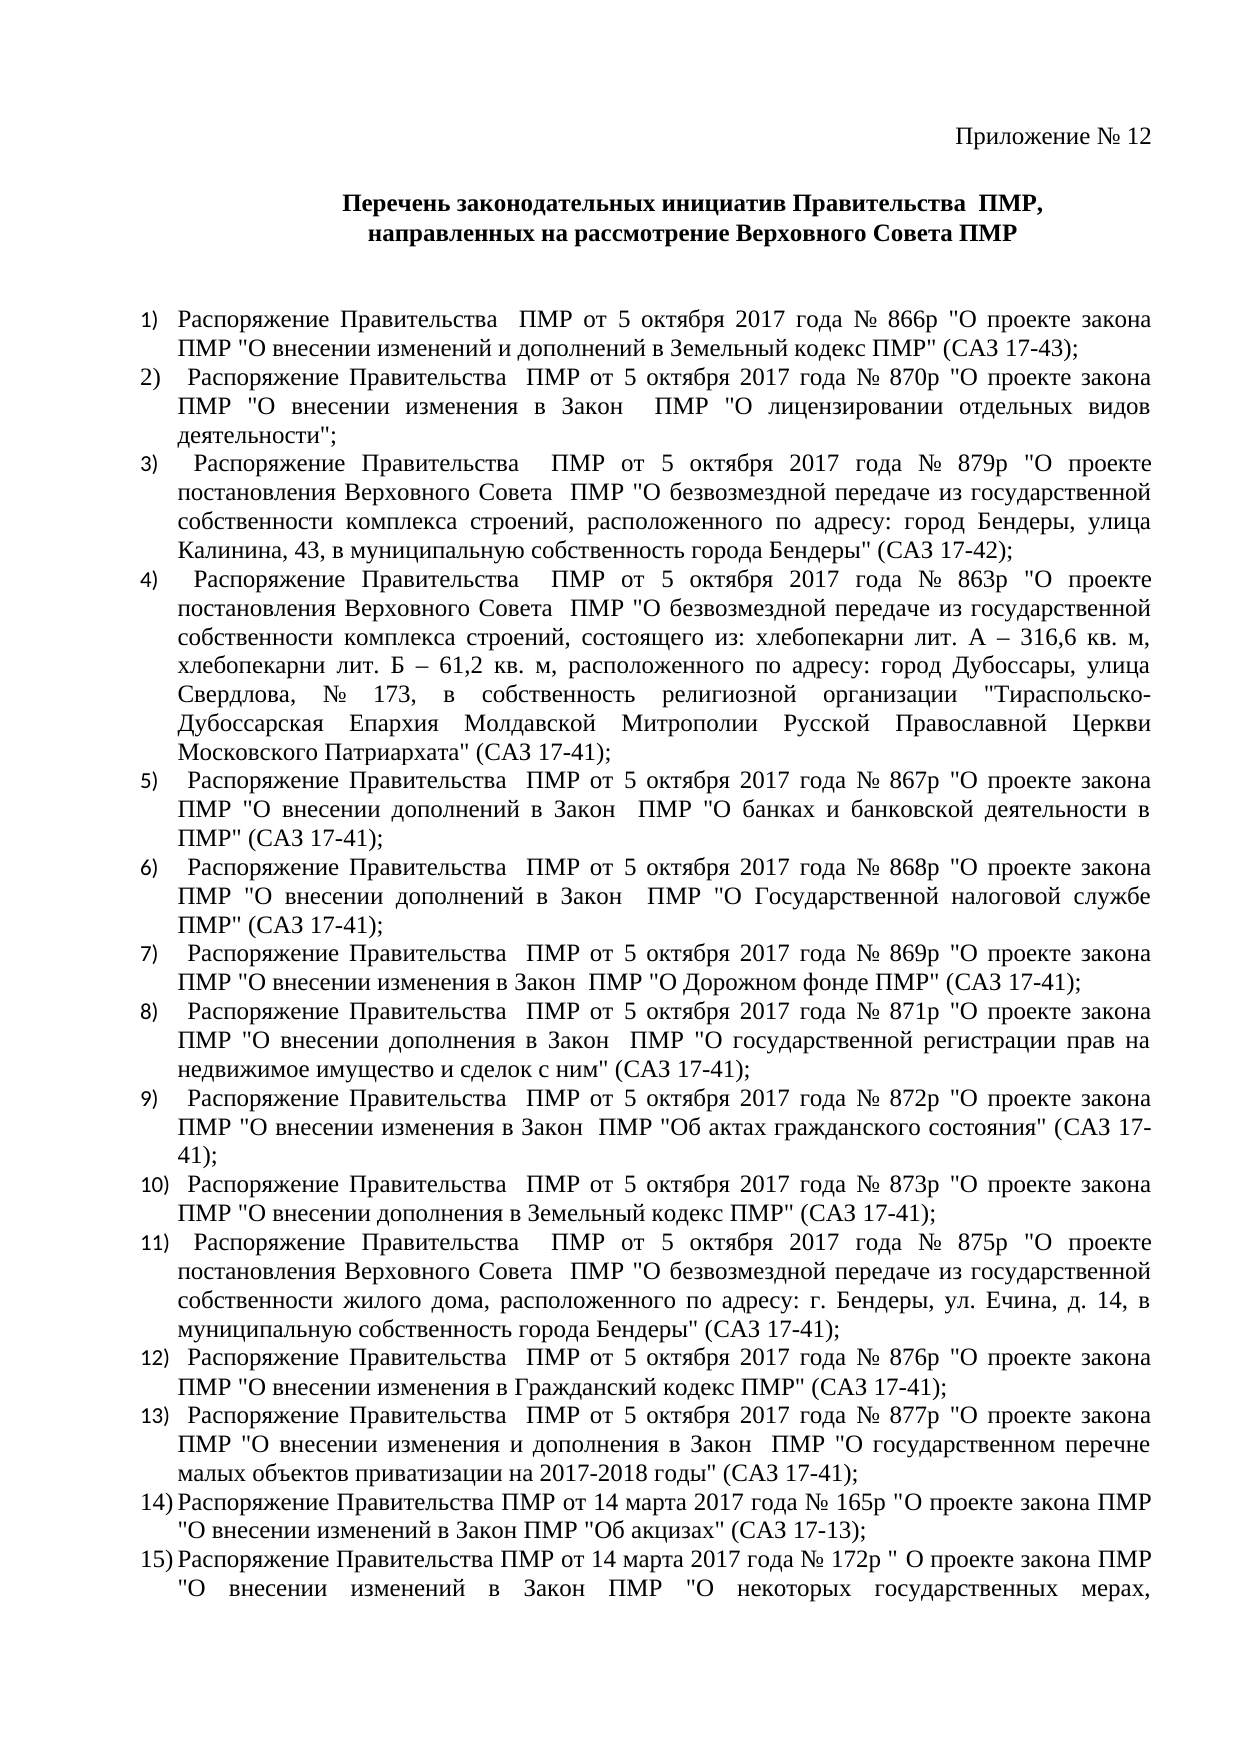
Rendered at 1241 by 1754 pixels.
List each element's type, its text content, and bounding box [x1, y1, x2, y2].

text Перечень законодательных инициатив Правительства ПМР, [177, 185, 1152, 218]
list Распоряжение Правительства ПМР от 5 октября 2017 года № 873р "О проекте закона ПМР "О внесении дополнения в Земельный кодекс ПМР" (САЗ 17-41); [140, 1169, 1152, 1227]
list Распоряжение Правительства ПМР от 5 октября 2017 года № 867р "О проекте закона ПМР "О внесении дополнений в Закон ПМР "О банках и банковской деятельности в ПМР" (САЗ 17-41); [140, 765, 1152, 852]
list Распоряжение Правительства ПМР от 5 октября 2017 года № 869р "О проекте закона ПМР "О внесении изменения в Закон ПМР "О Дорожном фонде ПМР" (САЗ 17-41); [140, 938, 1152, 996]
list Распоряжение Правительства ПМР от 5 октября 2017 года № 868р "О проекте закона ПМР "О внесении дополнений в Закон ПМР "О Государственной налоговой службе ПМР" (САЗ 17-41); [140, 852, 1152, 938]
text Приложение № 12 [177, 118, 1152, 151]
list Распоряжение Правительства ПМР от 5 октября 2017 года № 877р "О проекте закона ПМР "О внесении изменения и дополнения в Закон ПМР "О государственном перечне малых объектов приватизации на 2017-2018 годы" (САЗ 17-41); [140, 1400, 1152, 1487]
list Распоряжение Правительства ПМР от 5 октября 2017 года № 863р "О проекте постановления Верховного Совета ПМР "О безвозмездной передаче из государственной собственности комплекса строений, состоящего из: хлебопекарни лит. А – 316,6 кв. м, хлебопекарни лит. Б – 61,2 кв. м, расположенного по адресу: город Дубоссары, улица Свердлова, № 173, в собственность религиозной организации "Тираспольско-Дубоссарская Епархия Молдавской Митрополии Русской Православной Церкви Московского Патриархата" (САЗ 17-41); [140, 564, 1152, 765]
list Распоряжение Правительства ПМР от 5 октября 2017 года № 872р "О проекте закона ПМР "О внесении изменения в Закон ПМР "Об актах гражданского состояния" (САЗ 17-41); [140, 1083, 1152, 1169]
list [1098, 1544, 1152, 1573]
list Распоряжение Правительства ПМР от 14 марта 2017 года № 165р "О проекте закона ПМР "О внесении изменений в Закон ПМР "Об акцизах" (САЗ 17-13); [140, 1487, 1152, 1544]
list Распоряжение Правительства ПМР от 5 октября 2017 года № 879р "О проекте постановления Верховного Совета ПМР "О безвозмездной передаче из государственной собственности комплекса строений, расположенного по адресу: город Бендеры, улица Калинина, 43, в муниципальную собственность города Бендеры" (САЗ 17-42); [140, 448, 1152, 564]
list Распоряжение Правительства ПМР от 5 октября 2017 года № 871р "О проекте закона ПМР "О внесении дополнения в Закон ПМР "О государственной регистрации прав на недвижимое имущество и сделок с ним" (САЗ 17-41); [140, 996, 1152, 1083]
text направленных на рассмотрение Верховного Совета ПМР [177, 218, 1152, 247]
list Распоряжение Правительства ПМР от 5 октября 2017 года № 870р "О проекте закона ПМР "О внесении изменения в Закон ПМР "О лицензировании отдельных видов деятельности"; [140, 362, 1152, 448]
list Распоряжение Правительства ПМР от 5 октября 2017 года № 875р "О проекте постановления Верховного Совета ПМР "О безвозмездной передаче из государственной собственности жилого дома, расположенного по адресу: г. Бендеры, ул. Ечина, д. 14, в муниципальную собственность города Бендеры" (САЗ 17-41); [140, 1227, 1152, 1342]
list Распоряжение Правительства ПМР от 5 октября 2017 года № 876р "О проекте закона ПМР "О внесении изменения в Гражданский кодекс ПМР" (САЗ 17-41); [140, 1342, 1152, 1400]
list Распоряжение Правительства ПМР от 5 октября 2017 года № 866р "О проекте закона ПМР "О внесении изменений и дополнений в Земельный кодекс ПМР" (САЗ 17-43); [140, 304, 1152, 362]
